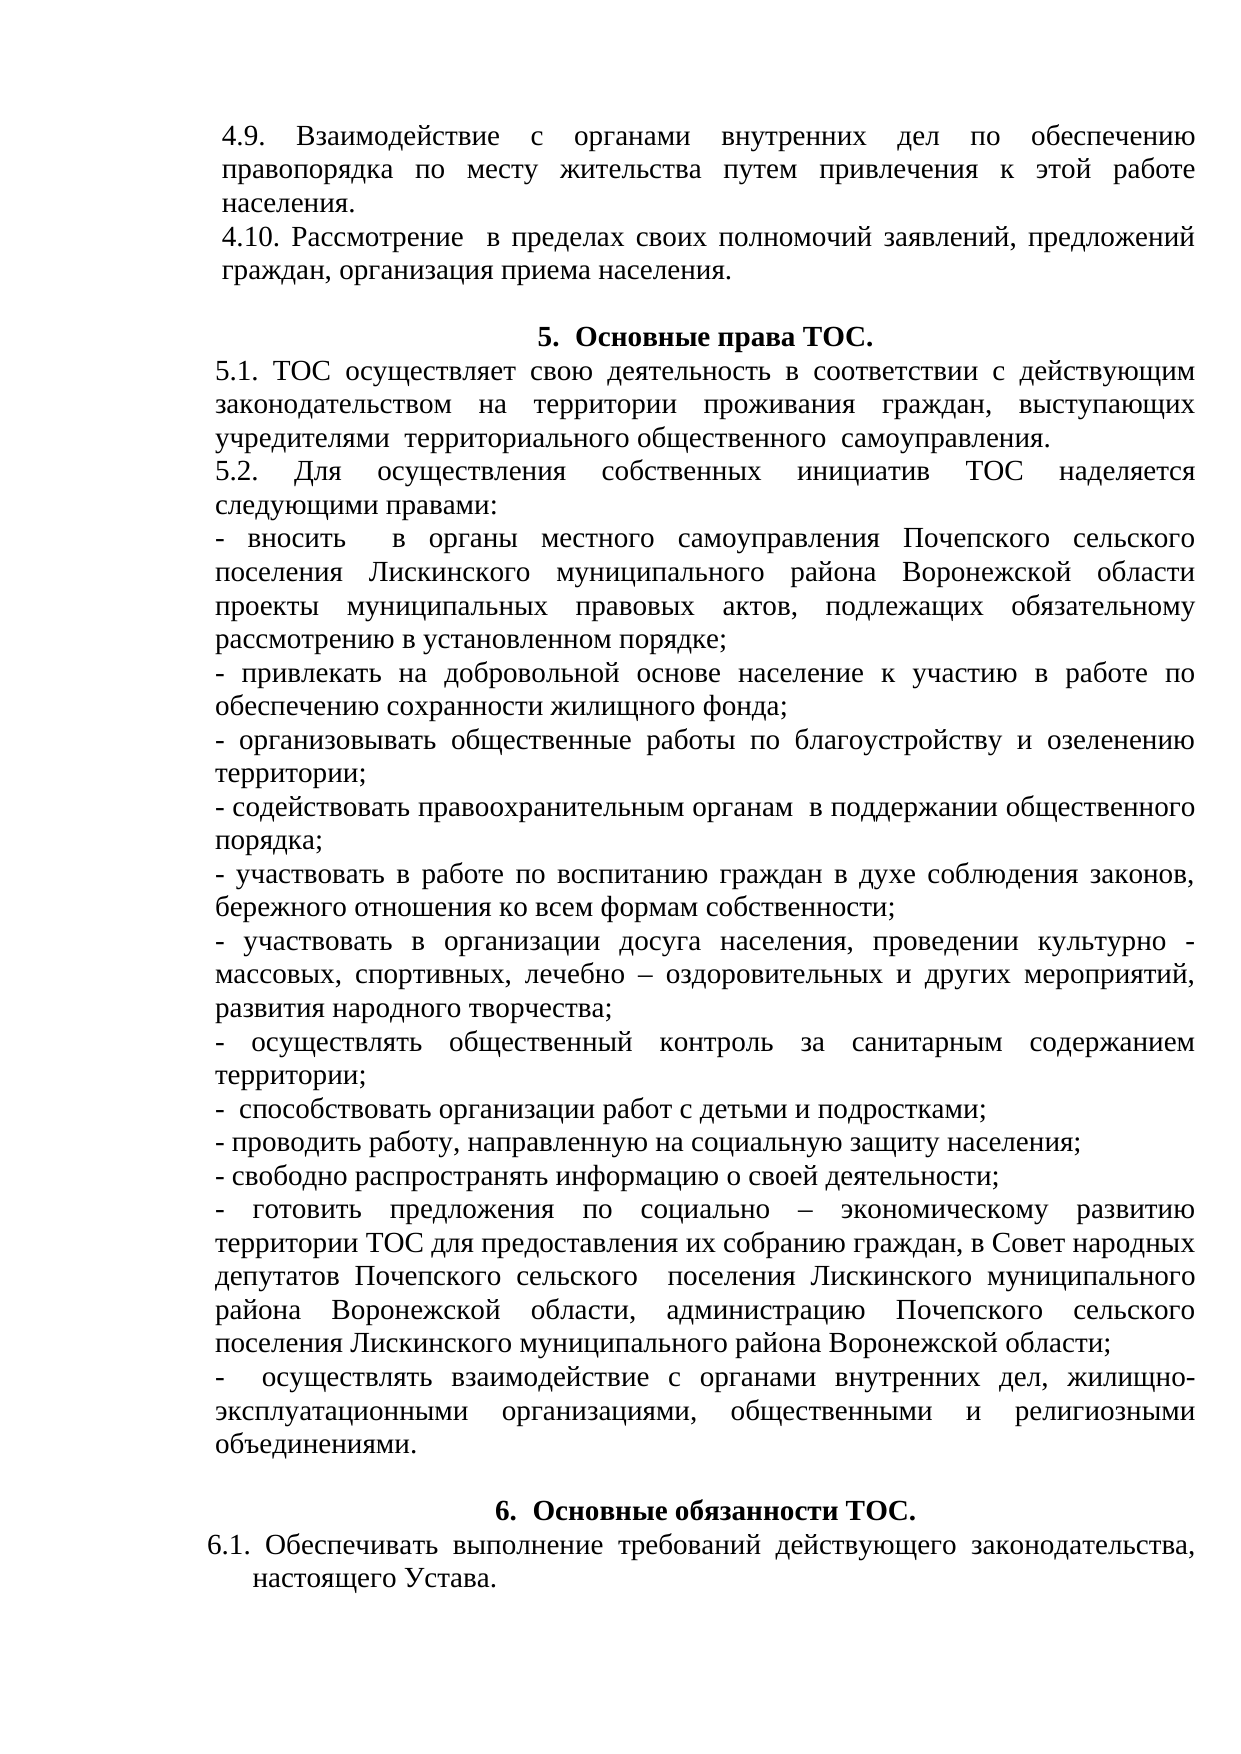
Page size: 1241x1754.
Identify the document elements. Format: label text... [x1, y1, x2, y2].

text - осуществлять взаимодействие с органами внутренних дел, жилищно- эксплуатационными организациями, общественными и религиозными объединениями. [215, 1359, 1196, 1460]
text - организовывать общественные работы по благоустройству и озеленению территории; [215, 722, 1196, 789]
text 4.10. Рассмотрение в пределах своих полномочий заявлений, предложений граждан, организация приема населения. [222, 219, 1196, 286]
list Основные права ТОС. [215, 319, 1196, 353]
text - готовить предложения по социально – экономическому развитию территории ТОС для предоставления их собранию граждан, в Совет народных депутатов Почепского сельского поселения Лискинского муниципального района Воронежской области, администрацию Почепского сельского поселения Лискинского муниципального района Воронежской области; [215, 1191, 1196, 1359]
text 4.9. Взаимодействие с органами внутренних дел по обеспечению правопорядка по месту жительства путем привлечения к этой работе населения. [222, 118, 1196, 219]
text - вносить в органы местного самоуправления Почепского сельского поселения Лискинского муниципального района Воронежской области проекты муниципальных правовых актов, подлежащих обязательному рассмотрению в установленном порядке; [215, 521, 1196, 655]
text - участвовать в организации досуга населения, проведении культурно - массовых, спортивных, лечебно – оздоровительных и других мероприятий, развития народного творчества; [215, 923, 1196, 1024]
text - проводить работу, направленную на социальную защиту населения; [215, 1124, 1196, 1158]
text - осуществлять общественный контроль за санитарным содержанием территории; [215, 1024, 1196, 1091]
text 5.2. Для осуществления собственных инициатив ТОС наделяется следующими правами: [215, 453, 1196, 521]
text 6.1. Обеспечивать выполнение требований действующего законодательства, настоящего Устава. [207, 1527, 1196, 1594]
text - свободно распространять информацию о своей деятельности; [215, 1158, 1196, 1191]
text - способствовать организации работ с детьми и подростками; [215, 1091, 1196, 1124]
text - содействовать правоохранительным органам в поддержании общественного порядка; [215, 789, 1196, 856]
list Основные обязанности ТОС. [215, 1493, 1196, 1527]
text 5.1. ТОС осуществляет свою деятельность в соответствии с действующим законодательством на территории проживания граждан, выступающих учредителями территориального общественного самоуправления. [215, 353, 1196, 453]
text - участвовать в работе по воспитанию граждан в духе соблюдения законов, бережного отношения ко всем формам собственности; [215, 856, 1196, 923]
text - привлекать на добровольной основе население к участию в работе по обеспечению сохранности жилищного фонда; [215, 655, 1196, 722]
